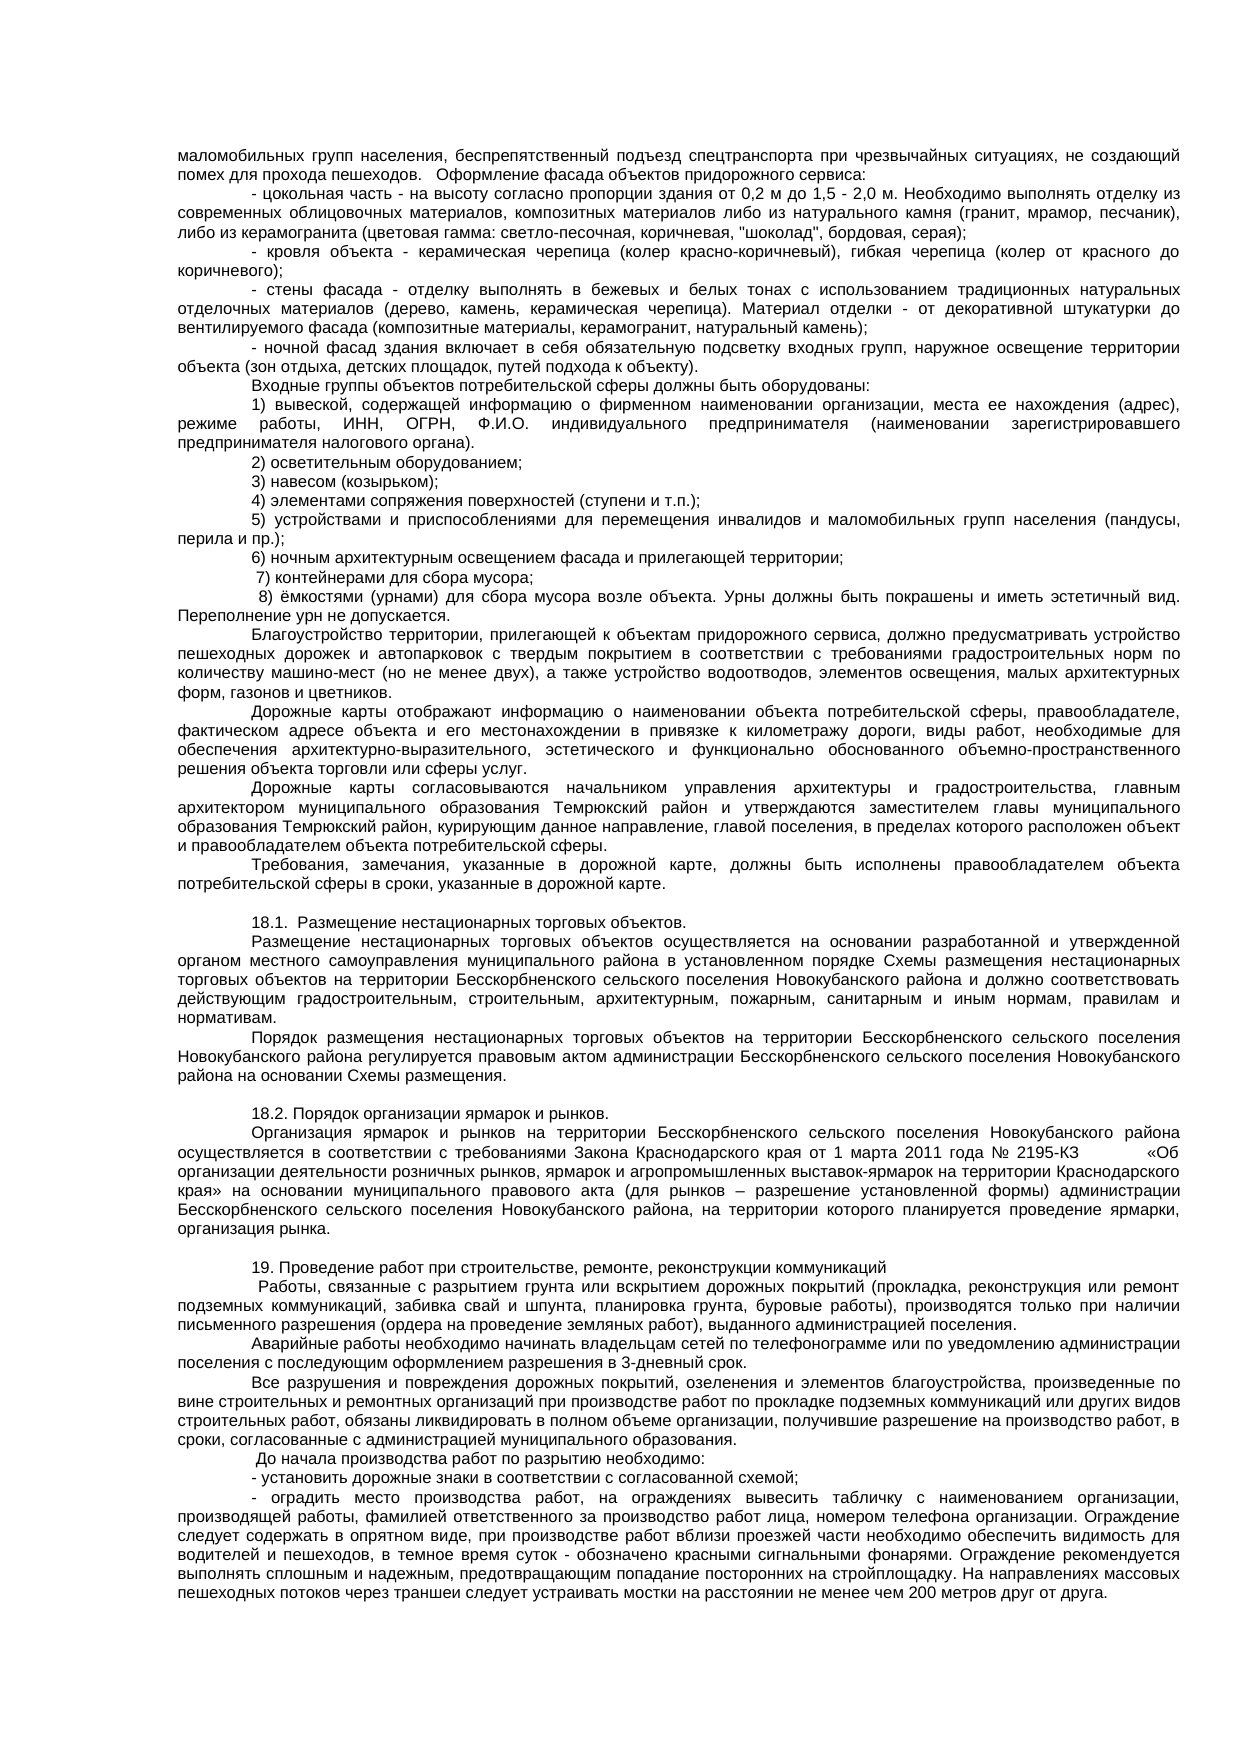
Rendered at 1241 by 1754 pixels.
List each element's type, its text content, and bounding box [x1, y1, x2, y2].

text 6) ночным архитектурным освещением фасада и прилегающей территории; [177, 548, 1181, 567]
text Аварийные работы необходимо начинать владельцам сетей по телефонограмме или по уведомлению администрации поселения с последующим оформлением разрешения в 3-дневный срок. [177, 1334, 1181, 1372]
text 4) элементами сопряжения поверхностей (ступени и т.п.); [177, 491, 1181, 510]
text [177, 146, 1181, 184]
text 7) контейнерами для сбора мусора; [177, 567, 1181, 587]
text 8) ёмкостями (урнами) для сбора мусора возле объекта. Урны должны быть покрашены и иметь эстетичный вид. Переполнение урн не допускается. [177, 587, 1181, 625]
text - кровля объекта - керамическая черепица (колер красно-коричневый), гибкая черепица (колер от красного до коричневого); [177, 242, 1181, 280]
text Благоустройство территории, прилегающей к объектам придорожного сервиса, должно предусматривать устройство пешеходных дорожек и автопарковок с твердым покрытием в соответствии с требованиями градостроительных норм по количеству машино-мест (но не менее двух), а также устройство водоотводов, элементов освещения, малых архитектурных форм, газонов и цветников. [177, 625, 1181, 702]
text - установить дорожные знаки в соответствии с согласованной схемой; [177, 1468, 1181, 1487]
text Порядок размещения нестационарных торговых объектов на территории Бесскорбненского сельского поселения Новокубанского района регулируется правовым актом администрации Бесскорбненского сельского поселения Новокубанского района на основании Схемы размещения. [177, 1027, 1181, 1085]
text - ночной фасад здания включает в себя обязательную подсветку входных групп, наружное освещение территории объекта (зон отдыха, детских площадок, путей подхода к объекту). [177, 337, 1181, 376]
text 18.1. Размещение нестационарных торговых объектов. [177, 912, 1181, 932]
text Входные группы объектов потребительской сферы должны быть оборудованы: [177, 376, 1181, 395]
text Организация ярмарок и рынков на территории Бесскорбненского сельского поселения Новокубанского района осуществляется в соответствии с требованиями Закона Краснодарского края от 1 марта 2011 года № 2195-КЗ «Об организации деятельности розничных рынков, ярмарок и агропромышленных выставок-ярмарок на территории Краснодарского края» на основании муниципального правового акта (для рынков – разрешение установленной формы) администрации Бесскорбненского сельского поселения Новокубанского района, на территории которого планируется проведение ярмарки, организация рынка. [177, 1123, 1181, 1238]
text До начала производства работ по разрытию необходимо: [177, 1449, 1181, 1468]
text 3) навесом (козырьком); [177, 472, 1181, 491]
text - цокольная часть - на высоту согласно пропорции здания от 0,2 м до 1,5 - 2,0 м. Необходимо выполнять отделку из современных облицовочных материалов, композитных материалов либо из натурального камня (гранит, мрамор, песчаник), либо из керамогранита (цветовая гамма: светло-песочная, коричневая, "шоколад", бордовая, серая); [177, 184, 1181, 242]
text - оградить место производства работ, на ограждениях вывесить табличку с наименованием организации, производящей работы, фамилией ответственного за производство работ лица, номером телефона организации. Ограждение следует содержать в опрятном виде, при производстве работ вблизи проезжей части необходимо обеспечить видимость для водителей и пешеходов, в темное время суток - обозначено красными сигнальными фонарями. Ограждение рекомендуется выполнять сплошным и надежным, предотвращающим попадание посторонних на стройплощадку. На направлениях массовых пешеходных потоков через траншеи следует устраивать мостки на расстоянии не менее чем 200 метров друг от друга. [177, 1487, 1181, 1602]
text - стены фасада - отделку выполнять в бежевых и белых тонах с использованием традиционных натуральных отделочных материалов (дерево, камень, керамическая черепица). Материал отделки - от декоративной штукатурки до вентилируемого фасада (композитные материалы, керамогранит, натуральный камень); [177, 280, 1181, 337]
text Дорожные карты согласовываются начальником управления архитектуры и градостроительства, главным архитектором муниципального образования Темрюкский район и утверждаются заместителем главы муниципального образования Темрюкский район, курирующим данное направление, главой поселения, в пределах которого расположен объект и правообладателем объекта потребительской сферы. [177, 778, 1181, 855]
text Все разрушения и повреждения дорожных покрытий, озеленения и элементов благоустройства, произведенные по вине строительных и ремонтных организаций при производстве работ по прокладке подземных коммуникаций или других видов строительных работ, обязаны ликвидировать в полном объеме организации, получившие разрешение на производство работ, в сроки, согласованные с администрацией муниципального образования. [177, 1372, 1181, 1449]
text 5) устройствами и приспособлениями для перемещения инвалидов и маломобильных групп населения (пандусы, перила и пр.); [177, 510, 1181, 548]
text 19. Проведение работ при строительстве, ремонте, реконструкции коммуникаций [177, 1257, 1181, 1277]
text Работы, связанные с разрытием грунта или вскрытием дорожных покрытий (прокладка, реконструкция или ремонт подземных коммуникаций, забивка свай и шпунта, планировка грунта, буровые работы), производятся только при наличии письменного разрешения (ордера на проведение земляных работ), выданного администрацией поселения. [177, 1277, 1181, 1334]
text Требования, замечания, указанные в дорожной карте, должны быть исполнены правообладателем объекта потребительской сферы в сроки, указанные в дорожной карте. [177, 855, 1181, 893]
text Дорожные карты отображают информацию о наименовании объекта потребительской сферы, правообладателе, фактическом адресе объекта и его местонахождении в привязке к километражу дороги, виды работ, необходимые для обеспечения архитектурно-выразительного, эстетического и функционально обоснованного объемно-пространственного решения объекта торговли или сферы услуг. [177, 702, 1181, 778]
text Размещение нестационарных торговых объектов осуществляется на основании разработанной и утвержденной органом местного самоуправления муниципального района в установленном порядке Схемы размещения нестационарных торговых объектов на территории Бесскорбненского сельского поселения Новокубанского района и должно соответствовать действующим градостроительным, строительным, архитектурным, пожарным, санитарным и иным нормам, правилам и нормативам. [177, 932, 1181, 1027]
text 18.2. Порядок организации ярмарок и рынков. [177, 1104, 1181, 1123]
text 2) осветительным оборудованием; [177, 452, 1181, 472]
text 1) вывеской, содержащей информацию о фирменном наименовании организации, места ее нахождения (адрес), режиме работы, ИНН, ОГРН, Ф.И.О. индивидуального предпринимателя (наименовании зарегистрировавшего предпринимателя налогового органа). [177, 395, 1181, 452]
